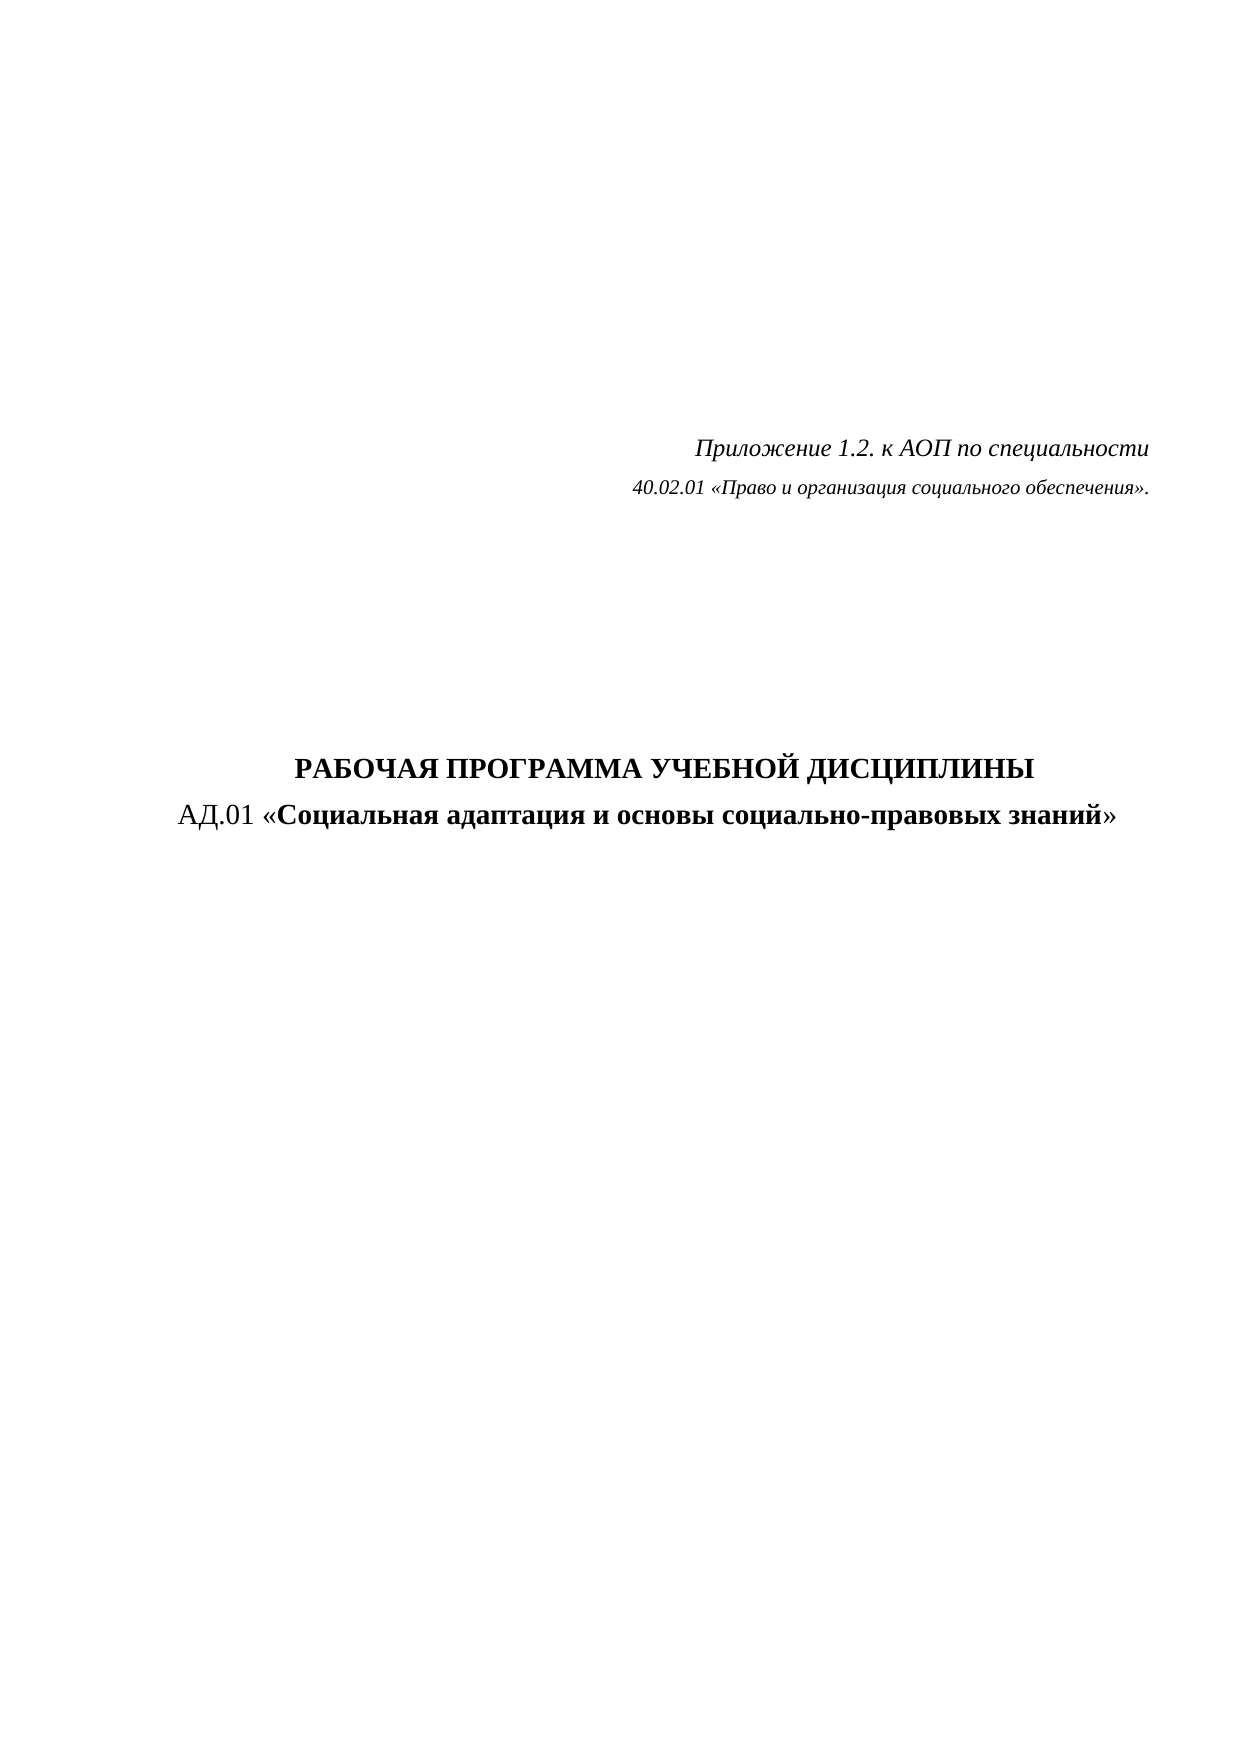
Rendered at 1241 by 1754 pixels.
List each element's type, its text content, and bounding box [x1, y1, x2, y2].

text 40.02.01 «Право и организация социального обеспечения». [177, 475, 1152, 499]
text РАБОЧАЯ ПРОГРАММА УЧЕБНОЙ ДИСЦИПЛИНЫ [177, 751, 1152, 785]
text Приложение 1.2. к АОП по специальности [177, 433, 1152, 462]
text АД.01 «Социальная адаптация и основы социально-правовых знаний» [177, 797, 1152, 831]
